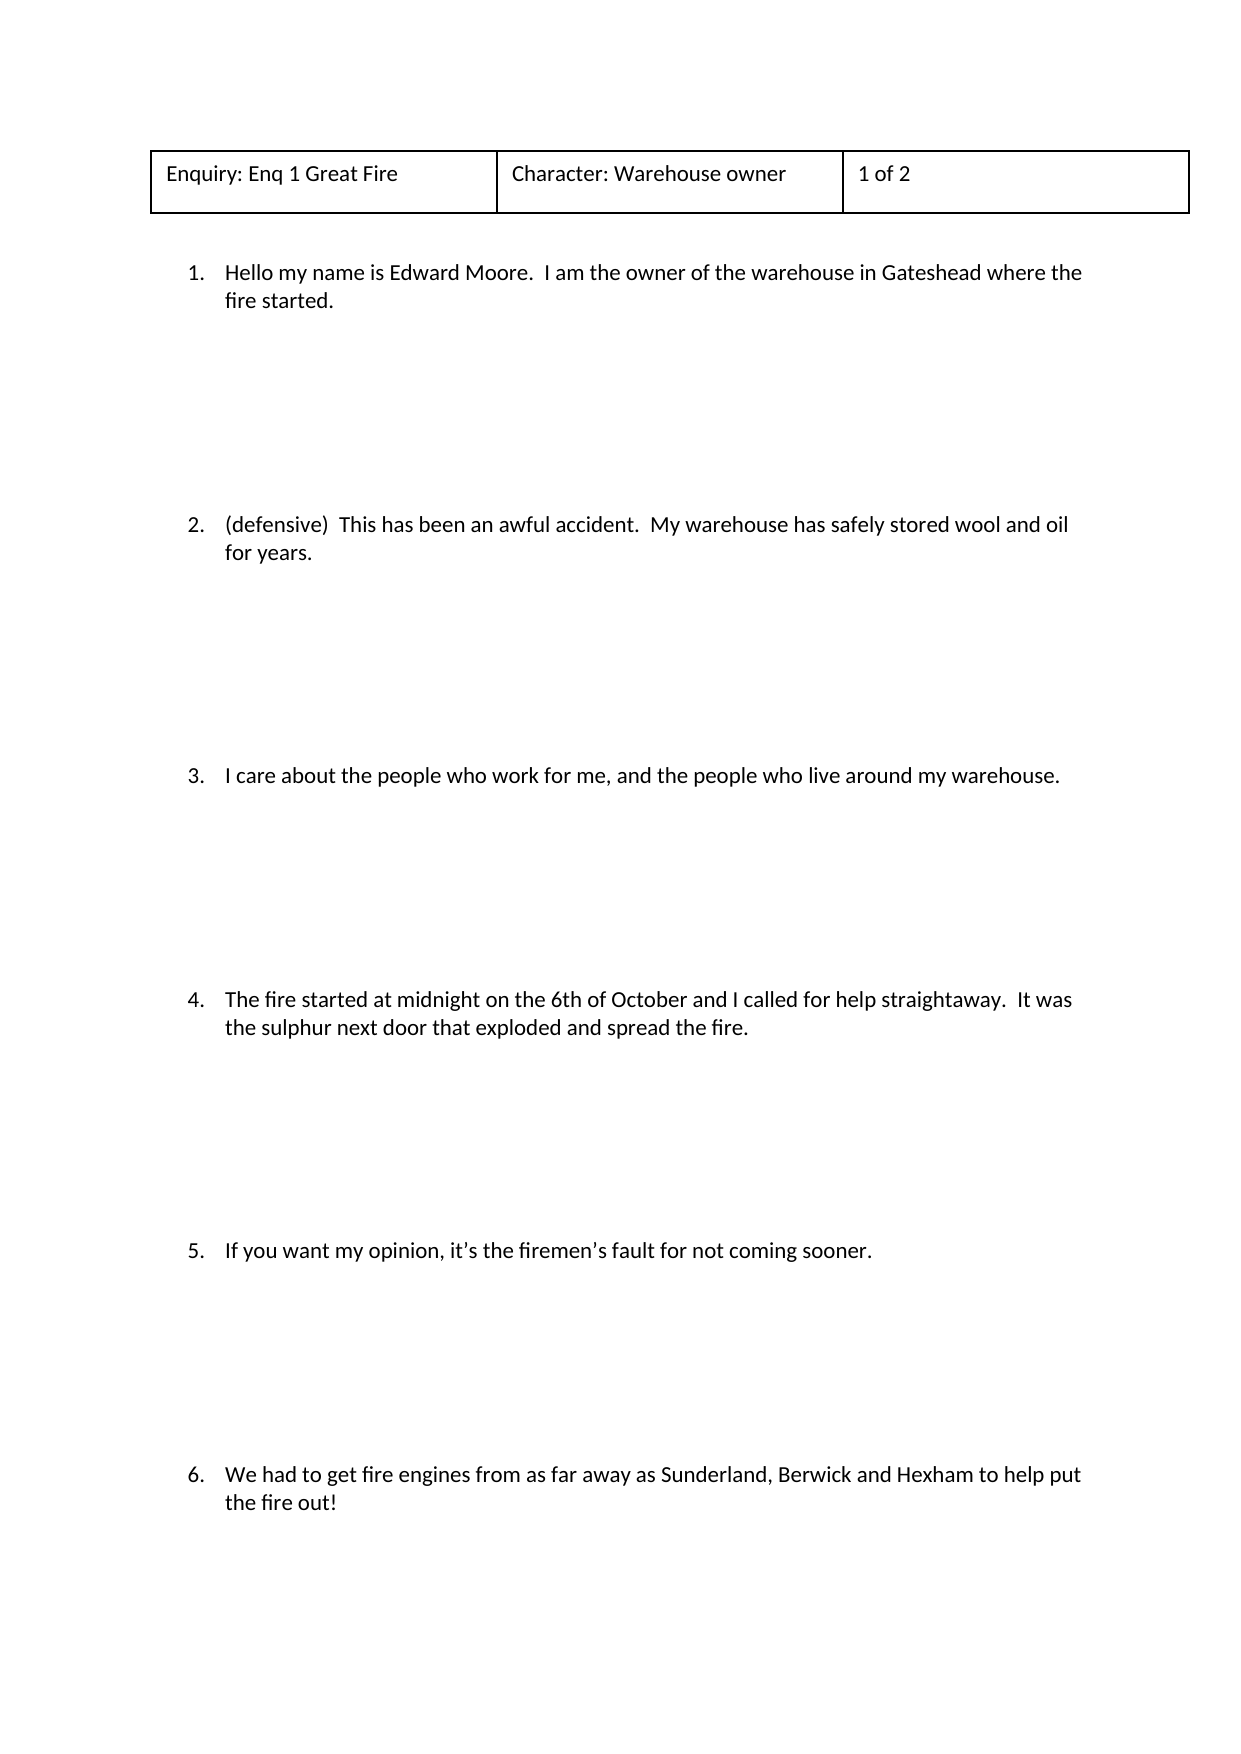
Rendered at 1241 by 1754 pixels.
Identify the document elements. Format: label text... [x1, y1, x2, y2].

list The fire started at midnight on the 6th of October and I called for help straightaway. It was the sulphur next door that exploded and spread the fire. [187, 985, 1090, 1041]
list If you want my opinion, it’s the firemen’s fault for not coming sooner. [187, 1236, 1090, 1264]
table_header Enquiry: Enq 1 Great Fire [152, 152, 496, 212]
table_header 1 of 2 [844, 152, 1188, 212]
list I care about the people who work for me, and the people who live around my warehouse. [187, 761, 1090, 789]
list (defensive) This has been an awful accident. My warehouse has safely stored wool and oil for years. [187, 510, 1090, 566]
list We had to get fire engines from as far away as Sunderland, Berwick and Hexham to help put the fire out! [187, 1460, 1090, 1516]
list Hello my name is Edward Moore. I am the owner of the warehouse in Gateshead where the fire started. [187, 258, 1090, 314]
table_header Character: Warehouse owner [498, 152, 842, 212]
